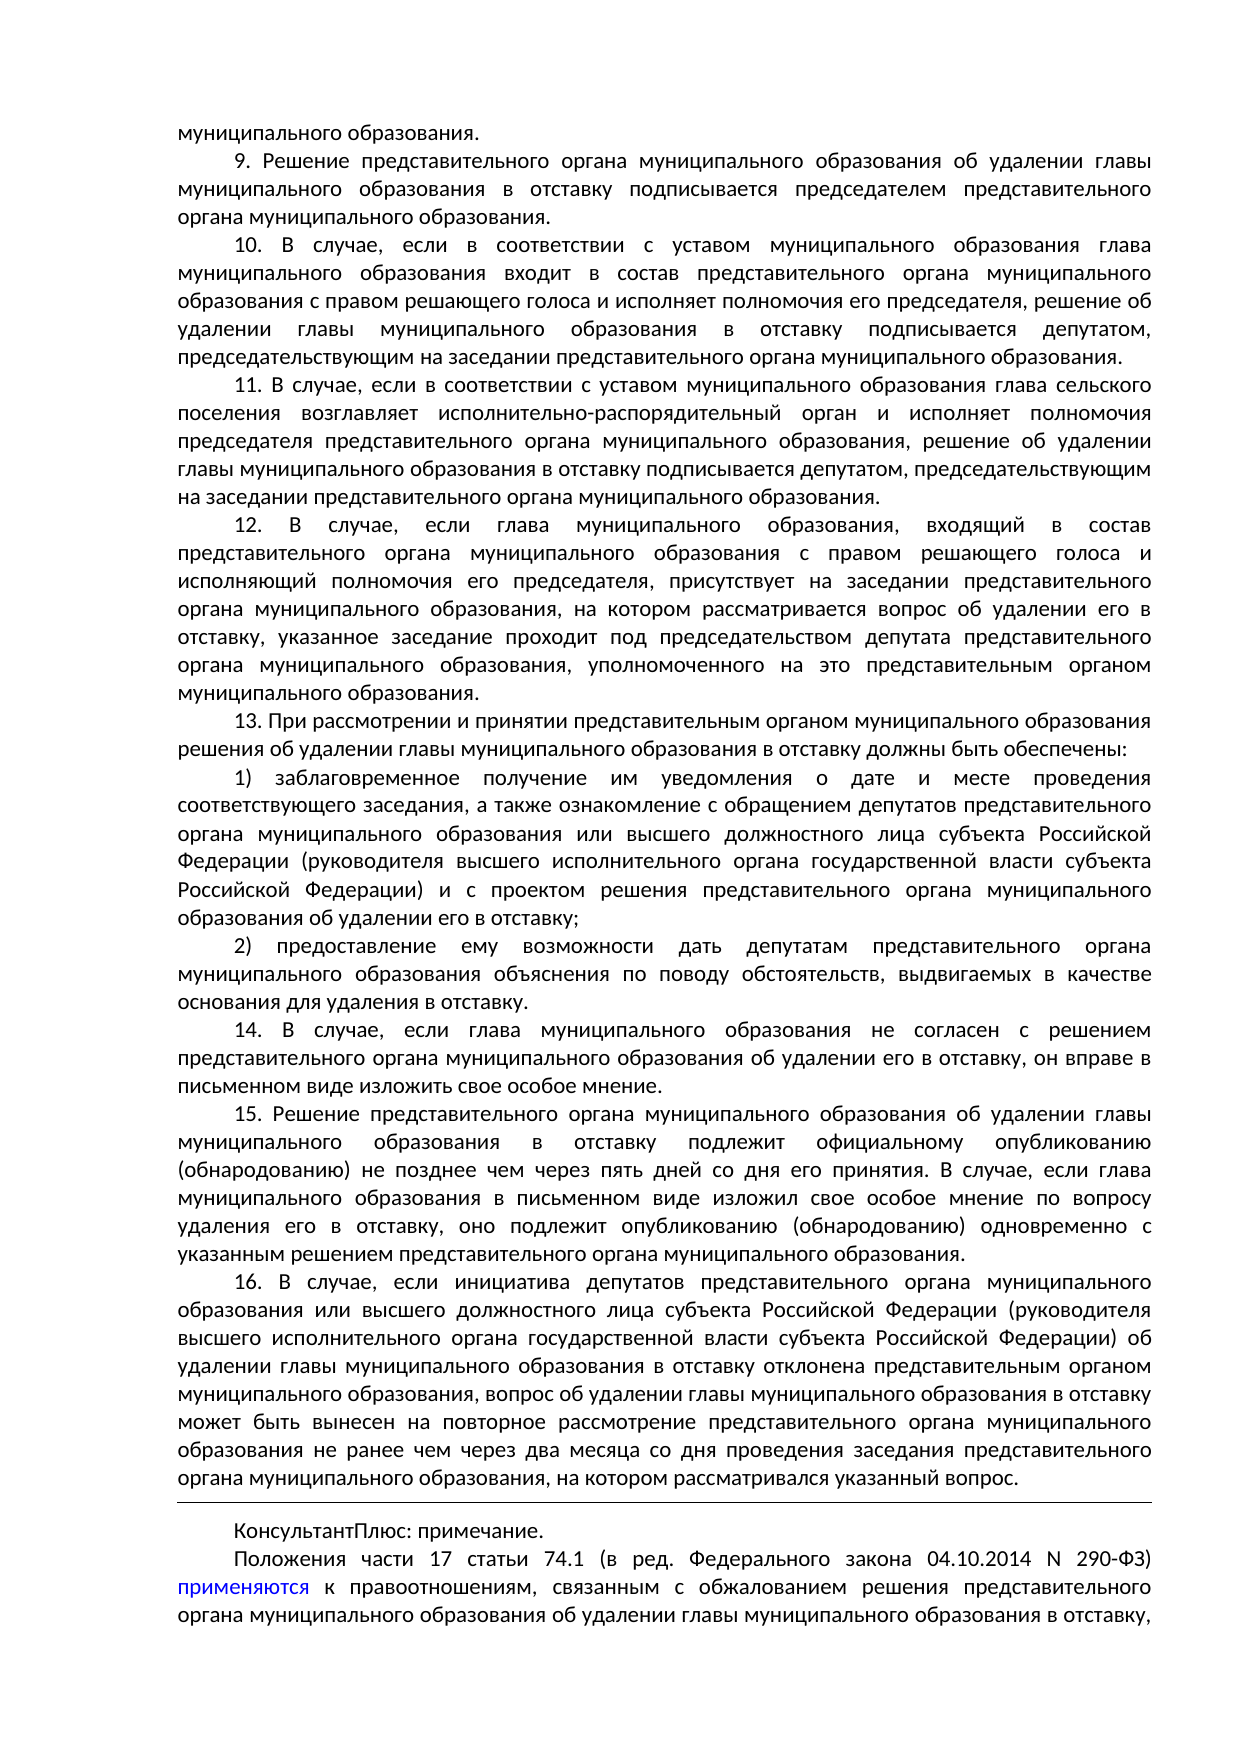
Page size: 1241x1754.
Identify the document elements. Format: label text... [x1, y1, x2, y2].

text 2) предоставление ему возможности дать депутатам представительного органа муниципального образования объяснения по поводу обстоятельств, выдвигаемых в качестве основания для удаления в отставку. [177, 931, 1152, 1015]
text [177, 118, 1152, 146]
text 1) заблаговременное получение им уведомления о дате и месте проведения соответствующего заседания, а также ознакомление с обращением депутатов представительного органа муниципального образования или высшего должностного лица субъекта Российской Федерации (руководителя высшего исполнительного органа государственной власти субъекта Российской Федерации) и с проектом решения представительного органа муниципального образования об удалении его в отставку; [177, 763, 1152, 931]
text 13. При рассмотрении и принятии представительным органом муниципального образования решения об удалении главы муниципального образования в отставку должны быть обеспечены: [177, 707, 1152, 763]
text 14. В случае, если глава муниципального образования не согласен с решением представительного органа муниципального образования об удалении его в отставку, он вправе в письменном виде изложить свое особое мнение. [177, 1015, 1152, 1099]
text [177, 1544, 1152, 1628]
text 9. Решение представительного органа муниципального образования об удалении главы муниципального образования в отставку подписывается председателем представительного органа муниципального образования. [177, 146, 1152, 230]
text 12. В случае, если глава муниципального образования, входящий в состав представительного органа муниципального образования с правом решающего голоса и исполняющий полномочия его председателя, присутствует на заседании представительного органа муниципального образования, на котором рассматривается вопрос об удалении его в отставку, указанное заседание проходит под председательством депутата представительного органа муниципального образования, уполномоченного на это представительным органом муниципального образования. [177, 510, 1152, 707]
text 16. В случае, если инициатива депутатов представительного органа муниципального образования или высшего должностного лица субъекта Российской Федерации (руководителя высшего исполнительного органа государственной власти субъекта Российской Федерации) об удалении главы муниципального образования в отставку отклонена представительным органом муниципального образования, вопрос об удалении главы муниципального образования в отставку может быть вынесен на повторное рассмотрение представительного органа муниципального образования не ранее чем через два месяца со дня проведения заседания представительного органа муниципального образования, на котором рассматривался указанный вопрос. [177, 1267, 1152, 1491]
text 10. В случае, если в соответствии с уставом муниципального образования глава муниципального образования входит в состав представительного органа муниципального образования с правом решающего голоса и исполняет полномочия его председателя, решение об удалении главы муниципального образования в отставку подписывается депутатом, председательствующим на заседании представительного органа муниципального образования. [177, 230, 1152, 370]
text 15. Решение представительного органа муниципального образования об удалении главы муниципального образования в отставку подлежит официальному опубликованию (обнародованию) не позднее чем через пять дней со дня его принятия. В случае, если глава муниципального образования в письменном виде изложил свое особое мнение по вопросу удаления его в отставку, оно подлежит опубликованию (обнародованию) одновременно с указанным решением представительного органа муниципального образования. [177, 1099, 1152, 1267]
text 11. В случае, если в соответствии с уставом муниципального образования глава сельского поселения возглавляет исполнительно-распорядительный орган и исполняет полномочия председателя представительного органа муниципального образования, решение об удалении главы муниципального образования в отставку подписывается депутатом, председательствующим на заседании представительного органа муниципального образования. [177, 370, 1152, 510]
text КонсультантПлюс: примечание. [177, 1516, 1152, 1544]
